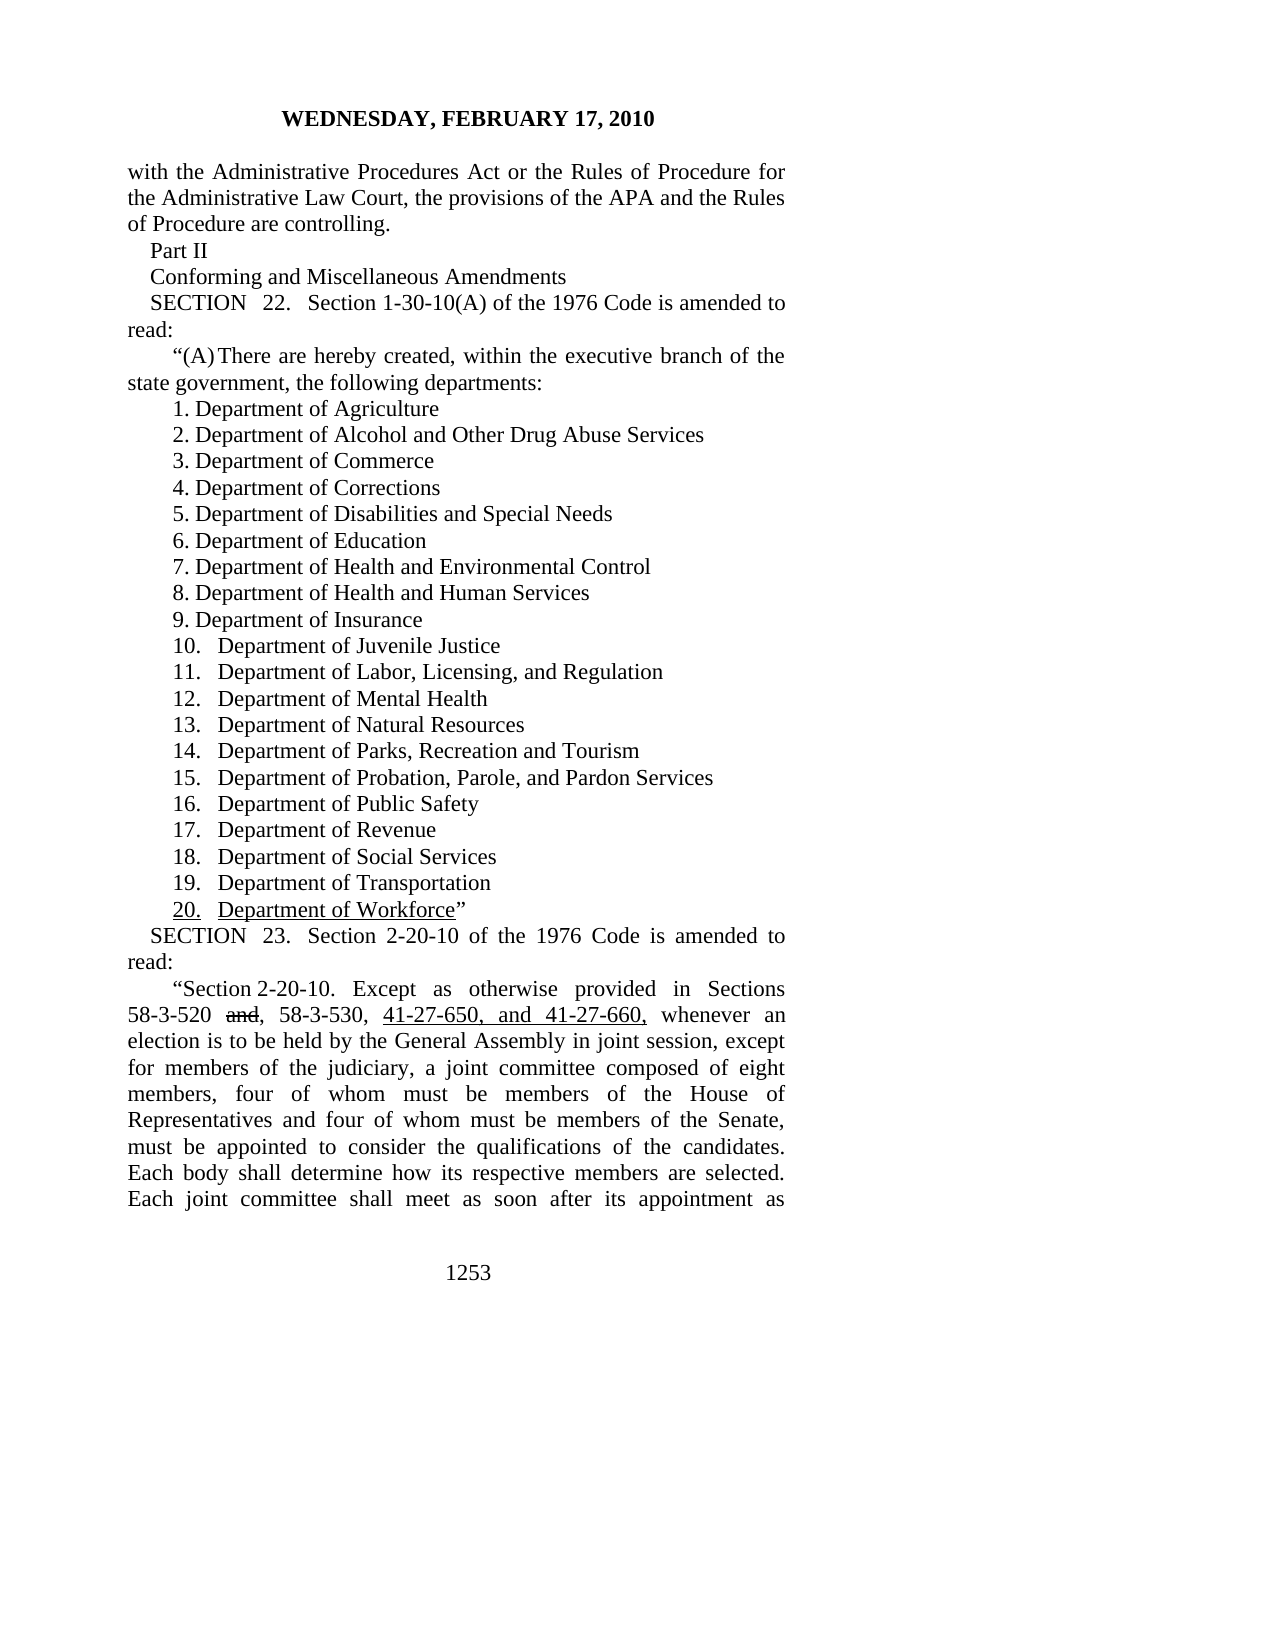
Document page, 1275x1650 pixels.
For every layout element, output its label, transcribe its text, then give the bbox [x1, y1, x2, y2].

text 5. Department of Disabilities and Special Needs [127, 500, 786, 527]
text SECTION 22. Section 1-30-10(A) of the 1976 Code is amended to read: [127, 289, 786, 342]
text 19. Department of Transportation [127, 869, 786, 896]
text 4. Department of Corrections [127, 474, 786, 500]
text 20. Department of Workforce” [127, 896, 786, 922]
text 14. Department of Parks, Recreation and Tourism [127, 737, 786, 764]
text Conforming and Miscellaneous Amendments [127, 263, 786, 289]
text 6. Department of Education [127, 527, 786, 553]
text 16. Department of Public Safety [127, 790, 786, 817]
text 15. Department of Probation, Parole, and Pardon Services [127, 764, 786, 790]
text 12. Department of Mental Health [127, 685, 786, 711]
text 1. Department of Agriculture [127, 395, 786, 421]
text 7. Department of Health and Environmental Control [127, 553, 786, 579]
text 17. Department of Revenue [127, 817, 786, 843]
text Part II [127, 237, 786, 263]
text 3. Department of Commerce [127, 448, 786, 474]
text 13. Department of Natural Resources [127, 711, 786, 737]
text 11. Department of Labor, Licensing, and Regulation [127, 658, 786, 685]
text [127, 975, 786, 1212]
text 9. Department of Insurance [127, 606, 786, 632]
text “(A) There are hereby created, within the executive branch of the state government, the following departments: [127, 342, 786, 395]
text SECTION 23. Section 2-20-10 of the 1976 Code is amended to read: [127, 922, 786, 975]
text 8. Department of Health and Human Services [127, 579, 786, 606]
text 2. Department of Alcohol and Other Drug Abuse Services [127, 421, 786, 448]
text 10. Department of Juvenile Justice [127, 632, 786, 658]
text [127, 158, 786, 237]
text 18. Department of Social Services [127, 843, 786, 869]
